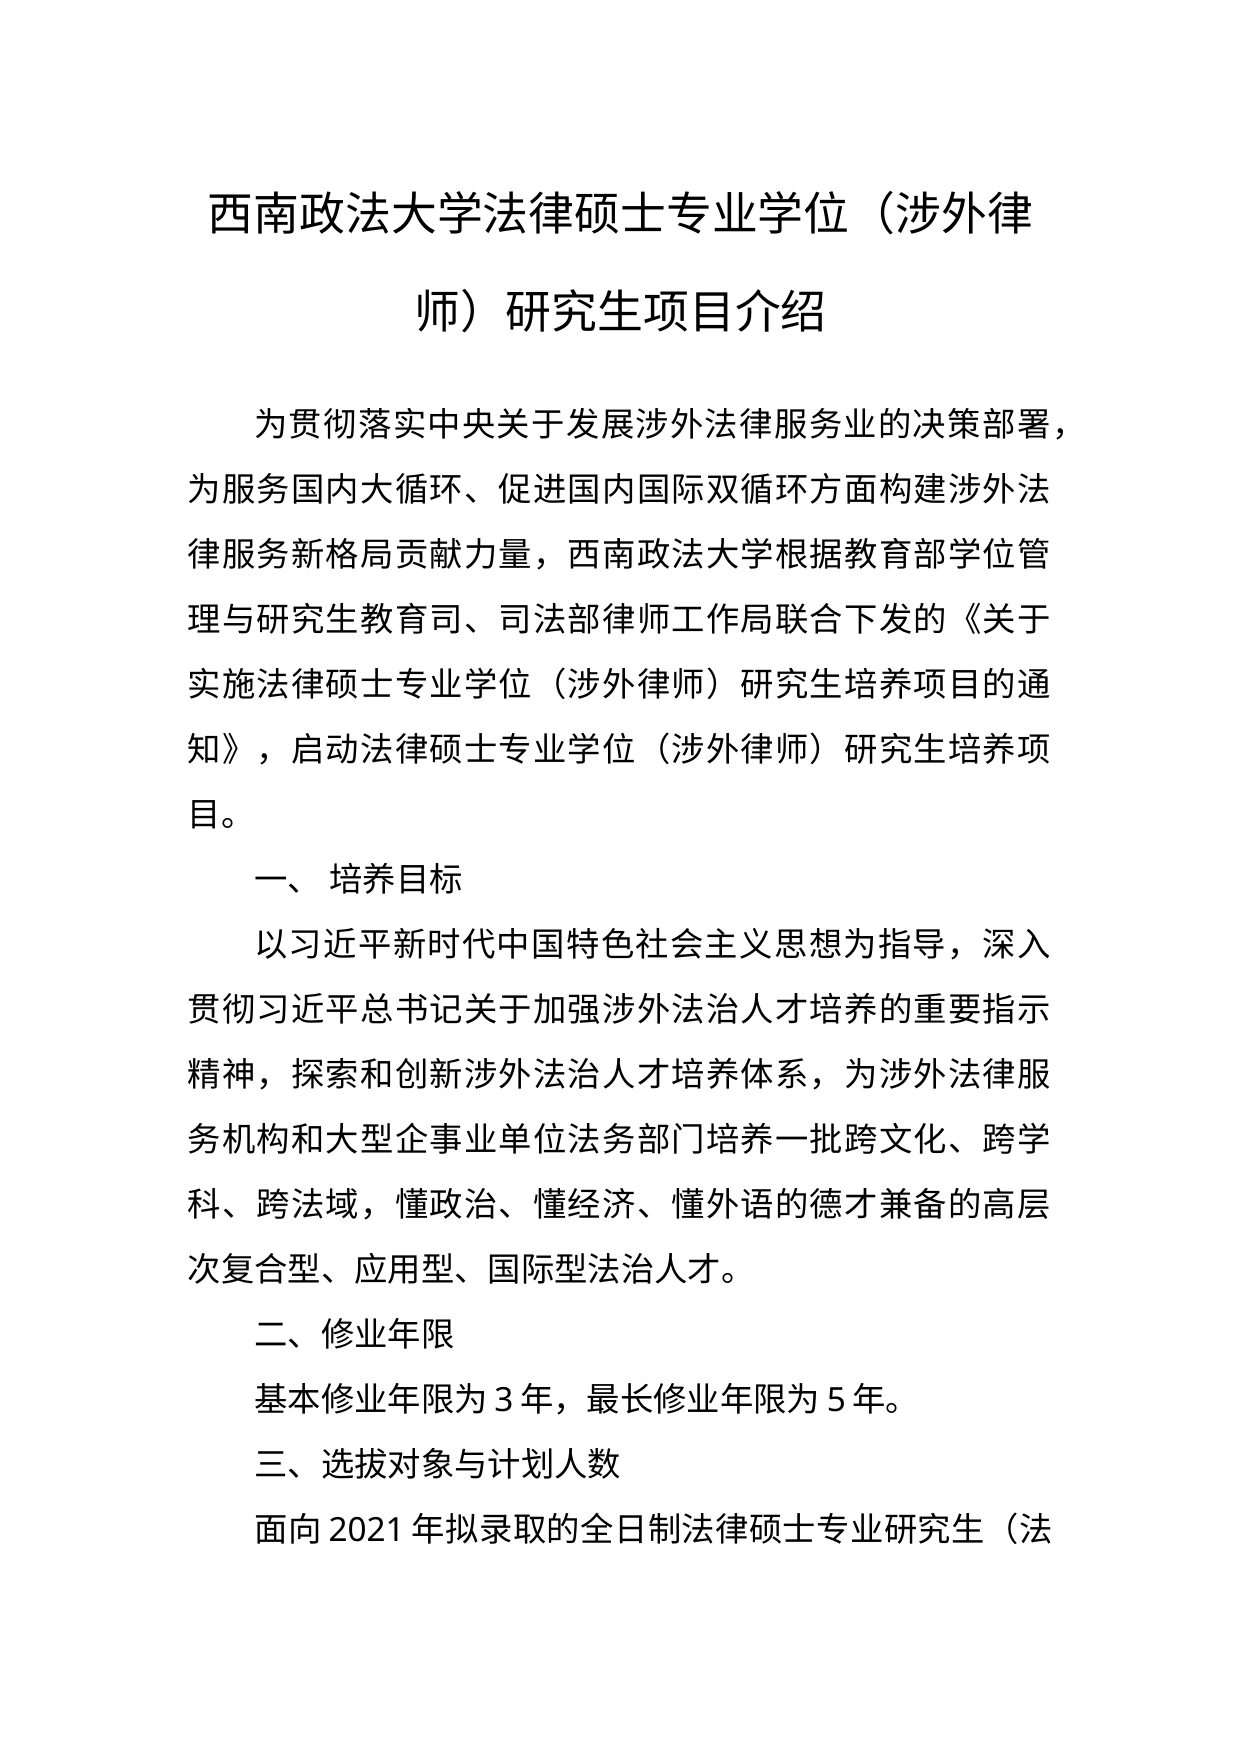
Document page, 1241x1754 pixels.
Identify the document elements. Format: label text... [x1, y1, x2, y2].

text 基本修业年限为3年，最长修业年限为5年。 [187, 1364, 1053, 1429]
text 以习近平新时代中国特色社会主义思想为指导，深入贯彻习近平总书记关于加强涉外法治人才培养的重要指示精神，探索和创新涉外法治人才培养体系，为涉外法律服务机构和大型企事业单位法务部门培养一批跨文化、跨学科、跨法域，懂政治、懂经济、懂外语的德才兼备的高层次复合型、应用型、国际型法治人才。 [187, 909, 1053, 1299]
list 三、选拔对象与计划人数 [254, 1429, 1053, 1494]
list 二、修业年限 [254, 1299, 1053, 1364]
text 西南政法大学法律硕士专业学位（涉外律师）研究生项目介绍 [187, 162, 1053, 357]
text 为贯彻落实中央关于发展涉外法律服务业的决策部署，为服务国内大循环、促进国内国际双循环方面构建涉外法律服务新格局贡献力量，西南政法大学根据教育部学位管理与研究生教育司、司法部律师工作局联合下发的《关于实施法律硕士专业学位（涉外律师）研究生培养项目的通知》，启动法律硕士专业学位（涉外律师）研究生培养项目。 [187, 389, 1053, 844]
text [187, 1494, 1053, 1559]
list 培养目标 [254, 844, 1053, 909]
